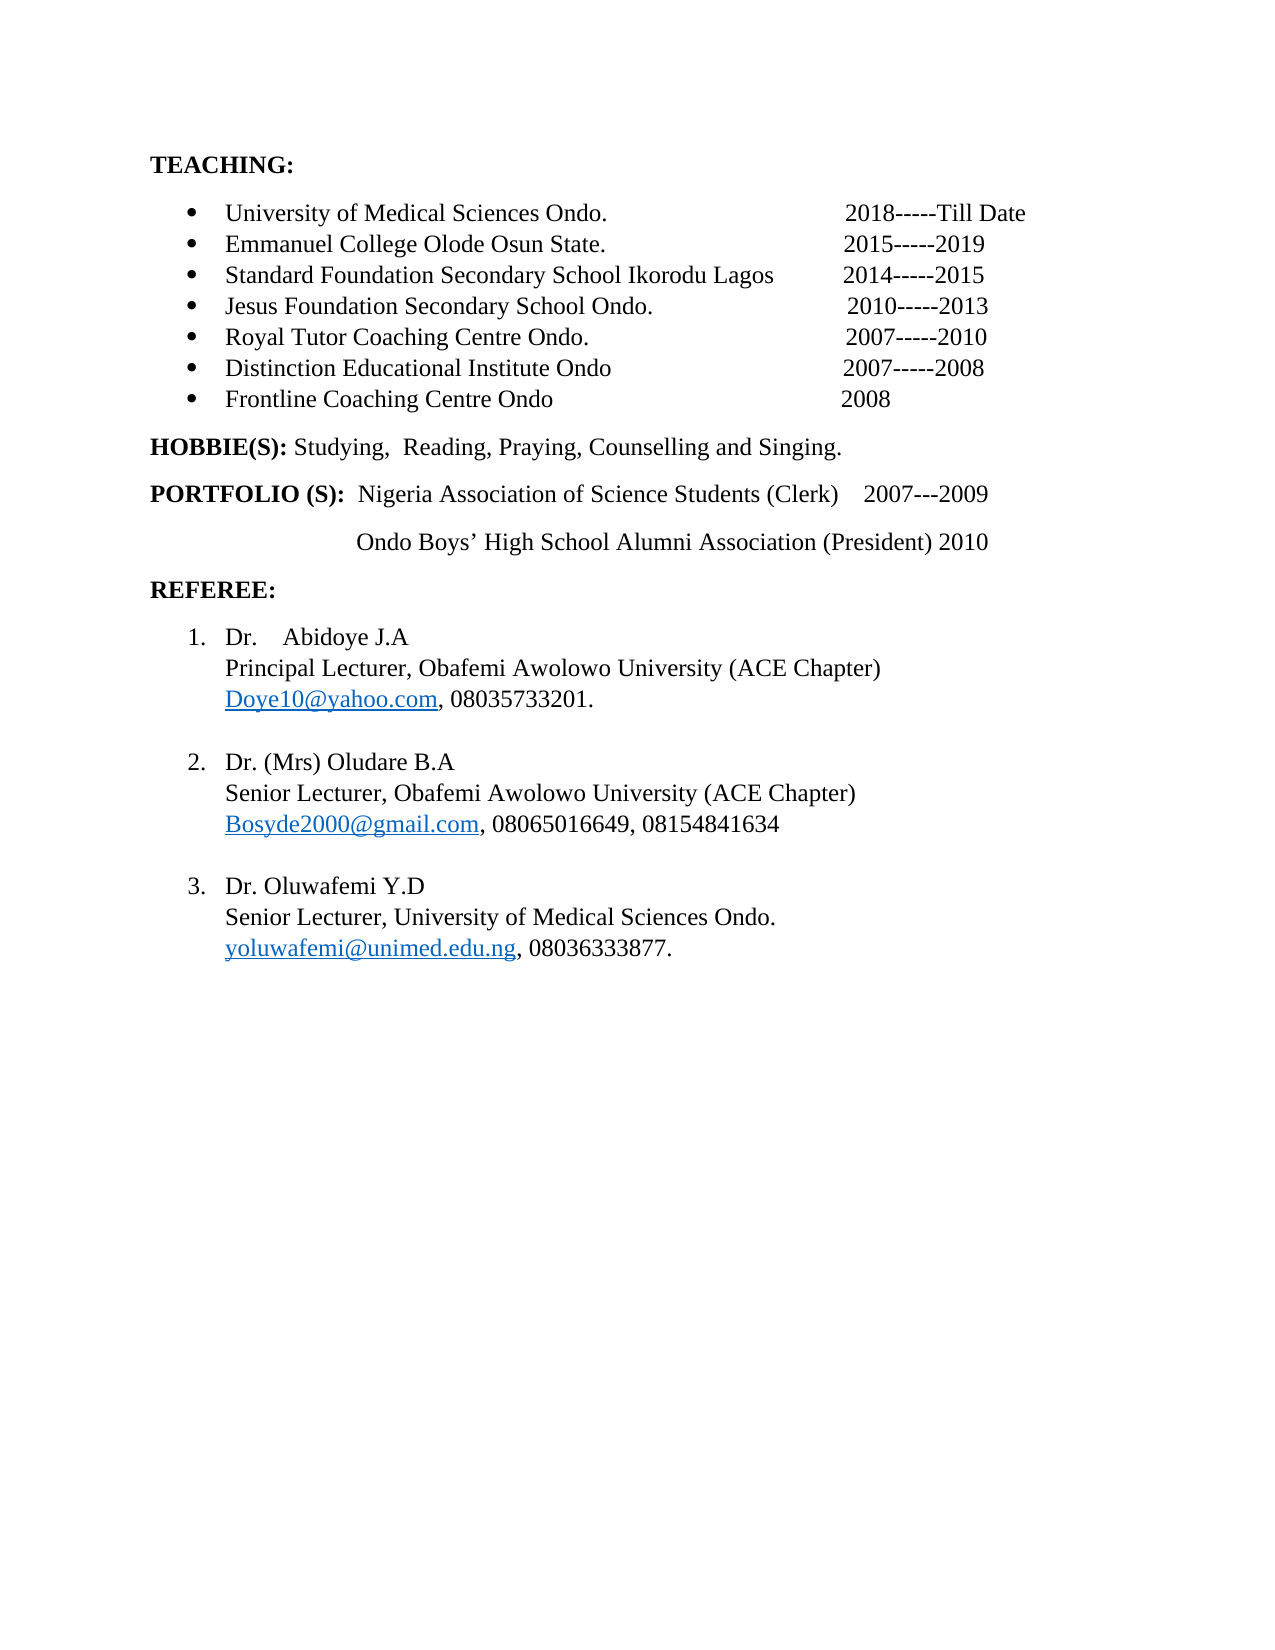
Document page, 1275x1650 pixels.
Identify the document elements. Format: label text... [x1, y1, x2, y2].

list Doye10@yahoo.com, 08035733201. [225, 684, 1125, 713]
text Ondo Boys’ High School Alumni Association (President) 2010 [150, 527, 1125, 556]
text HOBBIE(S): Studying, Reading, Praying, Counselling and Singing. [150, 432, 1125, 460]
list University of Medical Sciences Ondo. 2018-----Till Date [187, 198, 1125, 226]
list yoluwafemi@unimed.edu.ng, 08036333877. [225, 933, 1125, 962]
list Standard Foundation Secondary School Ikorodu Lagos 2014-----2015 [187, 260, 1125, 288]
text PORTFOLIO (S): Nigeria Association of Science Students (Clerk) 2007---2009 [150, 479, 1125, 508]
list Dr. Abidoye J.A [187, 622, 1125, 651]
list Senior Lecturer, Obafemi Awolowo University (ACE Chapter) [225, 778, 1125, 806]
list Dr. (Mrs) Oludare B.A [187, 747, 1125, 775]
list Senior Lecturer, University of Medical Sciences Ondo. [225, 902, 1125, 931]
list Distinction Educational Institute Ondo 2007-----2008 [187, 353, 1125, 382]
text TEACHING: [150, 150, 1125, 179]
list Dr. Oluwafemi Y.D [187, 871, 1125, 899]
list Royal Tutor Coaching Centre Ondo. 2007-----2010 [187, 322, 1125, 351]
list Principal Lecturer, Obafemi Awolowo University (ACE Chapter) [225, 653, 1125, 682]
list Bosyde2000@gmail.com, 08065016649, 08154841634 [225, 809, 1125, 837]
list Frontline Coaching Centre Ondo 2008 [187, 384, 1125, 413]
text REFEREE: [150, 575, 1125, 603]
list Jesus Foundation Secondary School Ondo. 2010-----2013 [187, 291, 1125, 319]
list Emmanuel College Olode Osun State. 2015-----2019 [187, 229, 1125, 257]
